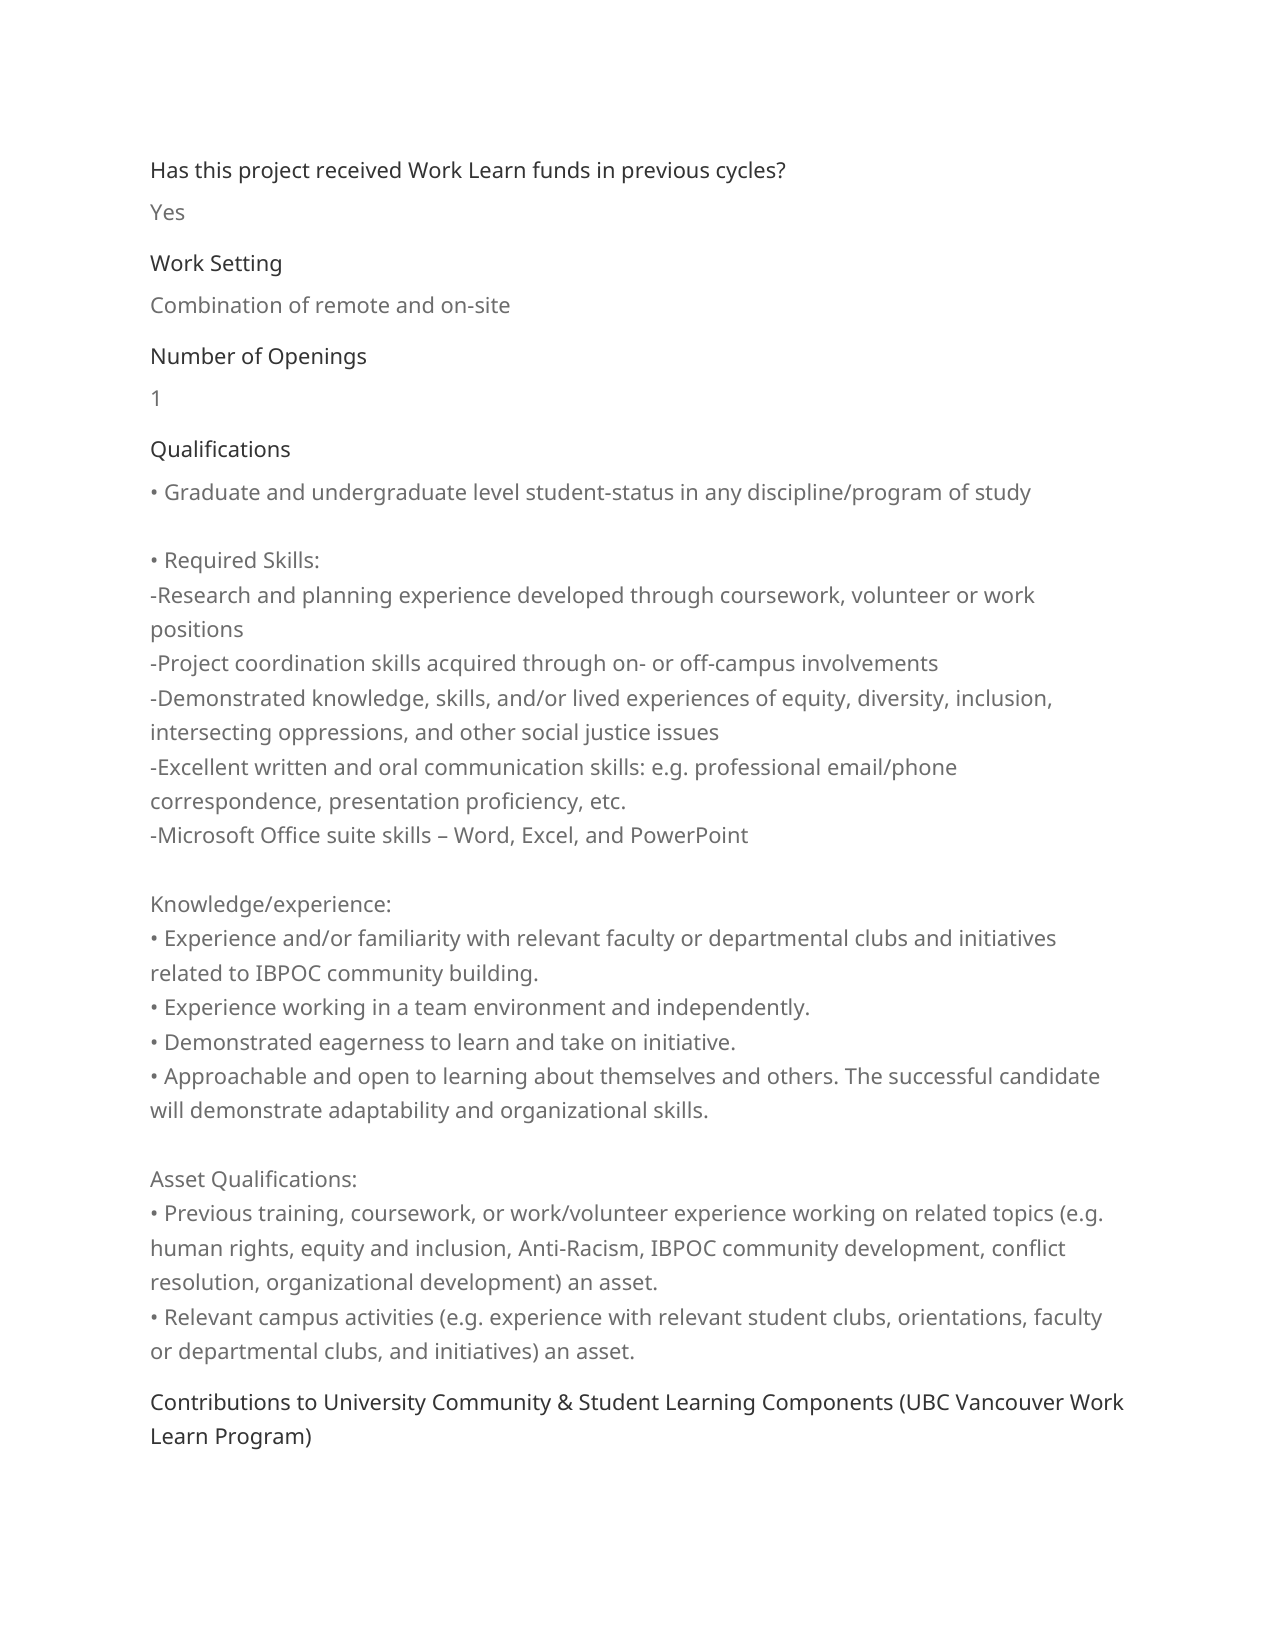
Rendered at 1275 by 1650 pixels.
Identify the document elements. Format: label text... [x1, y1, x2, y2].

text Qualifications [150, 430, 1125, 464]
text 1 [150, 379, 1125, 413]
text Combination of remote and on-site [150, 285, 1125, 320]
text Number of Openings [150, 336, 1125, 371]
text • Graduate and undergraduate level student-status in any discipline/program of study • Required Skills: -Research and planning experience developed through coursework, volunteer or work positions -Project coordination skills acquired through on- or off-campus involvements -Demonstrated knowledge, skills, and/or lived experiences of equity, diversity, inclusion, intersecting oppressions, and other social justice issues -Excellent written and oral communication skills: e.g. professional email/phone correspondence, presentation proficiency, etc. -Microsoft Office suite skills – Word, Excel, and PowerPoint Knowledge/experience: • Experience and/or familiarity with relevant faculty or departmental clubs and initiatives related to IBPOC community building. • Experience working in a team environment and independently. • Demonstrated eagerness to learn and take on initiative. • Approachable and open to learning about themselves and others. The successful candidate will demonstrate adaptability and organizational skills. Asset Qualifications: • Previous training, coursework, or work/volunteer experience working on related topics (e.g. human rights, equity and inclusion, Anti-Racism, IBPOC community development, conflict resolution, organizational development) an asset. • Relevant campus activities (e.g. experience with relevant student clubs, orientations, faculty or departmental clubs, and initiatives) an asset. [150, 472, 1125, 1366]
text Contributions to University Community & Student Learning Components (UBC Vancouver Work Learn Program) [150, 1382, 1125, 1451]
text Yes [150, 192, 1125, 227]
text Work Setting [150, 243, 1125, 278]
text Has this project received Work Learn funds in previous cycles? [150, 150, 1125, 184]
